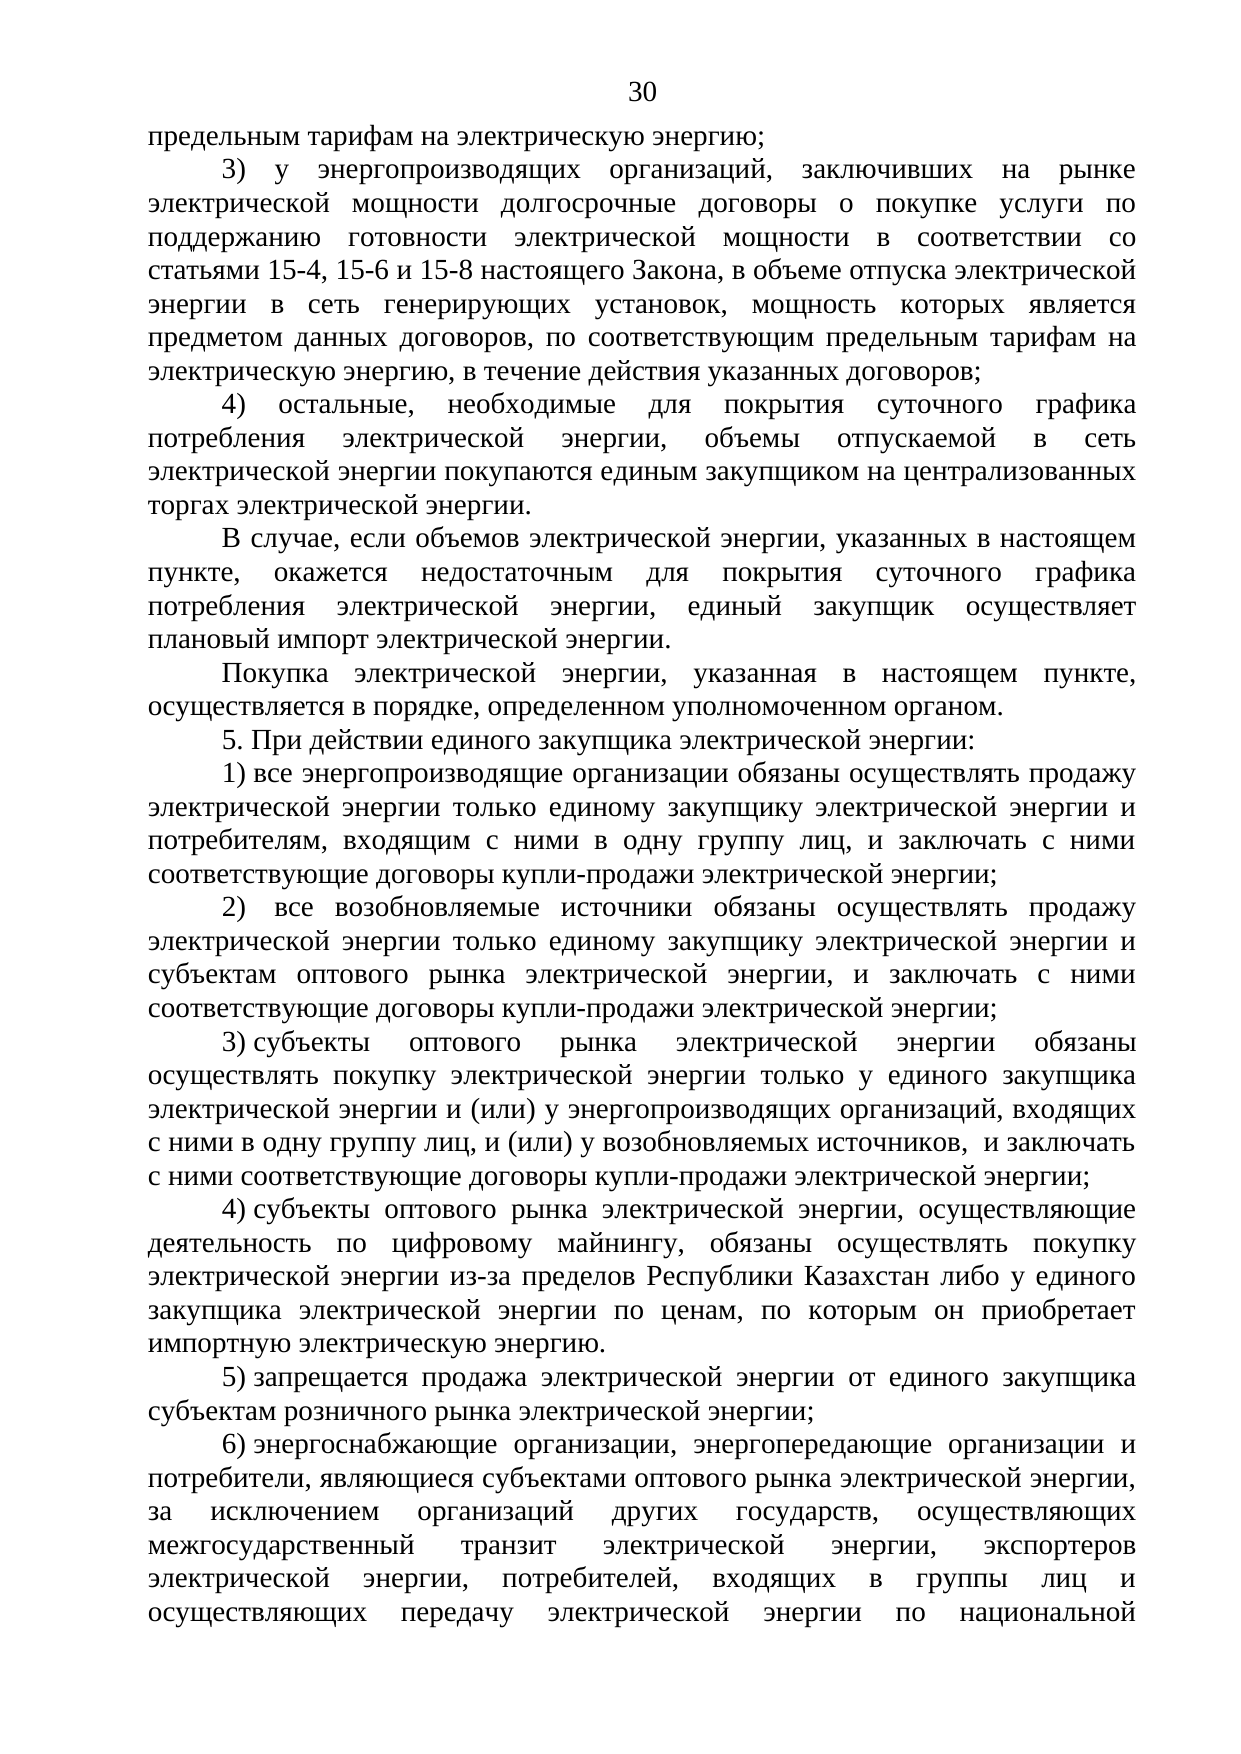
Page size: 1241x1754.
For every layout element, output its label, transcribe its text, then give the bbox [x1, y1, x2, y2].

list При действии единого закупщика электрической энергии: [148, 722, 1137, 755]
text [148, 118, 1137, 152]
list субъекты оптового рынка электрической энергии, осуществляющие деятельность по цифровому майнингу, обязаны осуществлять покупку электрической энергии из-за пределов Республики Казахстан либо у единого закупщика электрической энергии по ценам, по которым он приобретает импортную электрическую энергию. [148, 1191, 1137, 1359]
list субъекты оптового рынка электрической энергии обязаны осуществлять покупку электрической энергии только у единого закупщика электрической энергии и (или) у энергопроизводящих организаций, входящих с ними в одну группу лиц, и (или) у возобновляемых источников, и заключать с ними соответствующие договоры купли-продажи электрической энергии; [148, 1024, 1137, 1191]
list запрещается продажа электрической энергии от единого закупщика субъектам розничного рынка электрической энергии; [148, 1359, 1137, 1426]
text 4) остальные, необходимые для покрытия суточного графика потребления электрической энергии, объемы отпускаемой в сеть электрической энергии покупаются единым закупщиком на централизованных торгах электрической энергии. [148, 386, 1137, 521]
list все энергопроизводящие организации обязаны осуществлять продажу электрической энергии только единому закупщику электрической энергии и потребителям, входящим с ними в одну группу лиц, и заключать с ними соответствующие договоры купли-продажи электрической энергии; [148, 755, 1137, 889]
list все возобновляемые источники обязаны осуществлять продажу электрической энергии только единому закупщику электрической энергии и субъектам оптового рынка электрической энергии, и заключать с ними соответствующие договоры купли-продажи электрической энергии; [148, 889, 1137, 1024]
text Покупка электрической энергии, указанная в настоящем пункте, осуществляется в порядке, определенном уполномоченном органом. [148, 655, 1137, 722]
text В случае, если объемов электрической энергии, указанных в настоящем пункте, окажется недостаточным для покрытия суточного графика потребления электрической энергии, единый закупщик осуществляет плановый импорт электрической энергии. [148, 521, 1137, 655]
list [148, 1426, 1137, 1627]
text 3) у энергопроизводящих организаций, заключивших на рынке электрической мощности долгосрочные договоры о покупке услуги по поддержанию готовности электрической мощности в соответствии со статьями 15-4, 15-6 и 15-8 настоящего Закона, в объеме отпуска электрической энергии в сеть генерирующих установок, мощность которых является предметом данных договоров, по соответствующим предельным тарифам на электрическую энергию, в течение действия указанных договоров; [148, 152, 1137, 386]
